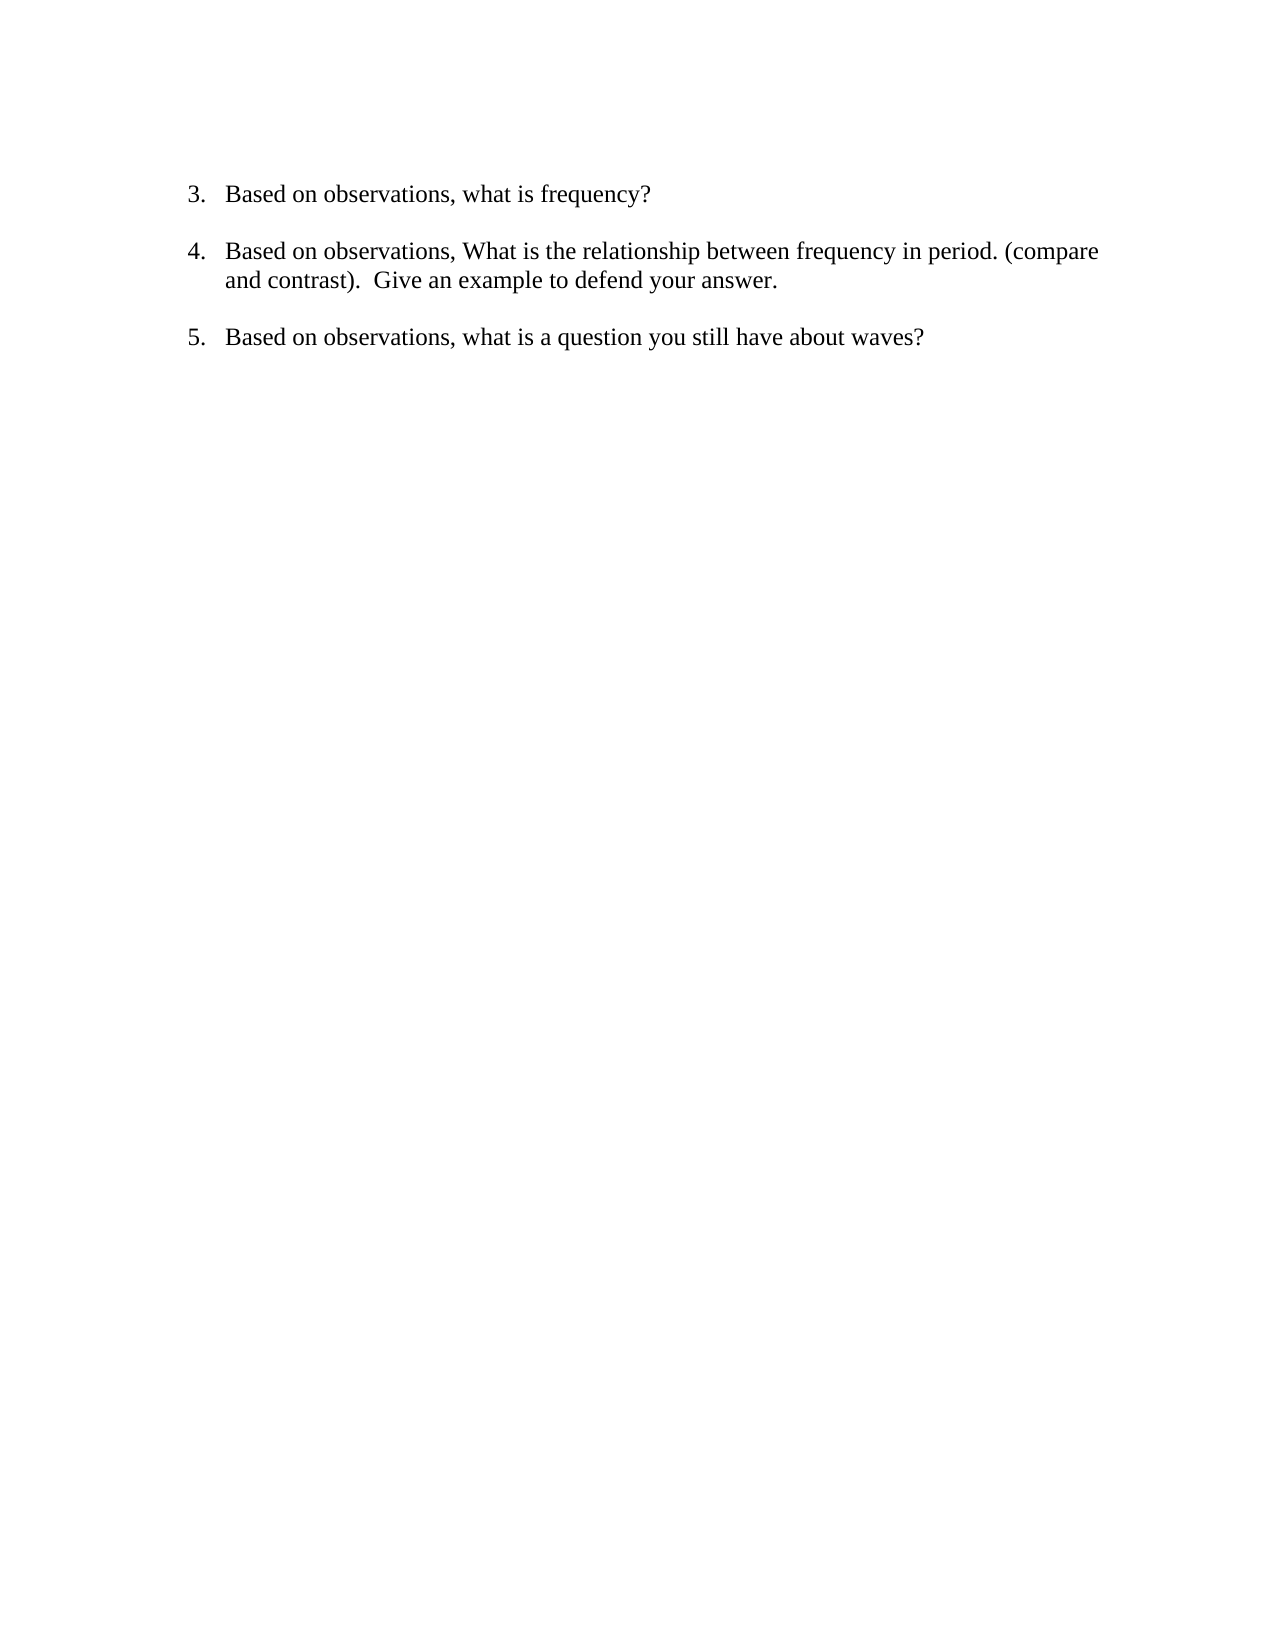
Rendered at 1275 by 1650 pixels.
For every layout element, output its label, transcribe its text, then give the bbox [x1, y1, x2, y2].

list Based on observations, what is frequency? [187, 179, 1125, 207]
list Based on observations, what is a question you still have about waves? [187, 322, 1125, 351]
list Based on observations, What is the relationship between frequency in period. (compare and contrast). Give an example to defend your answer. [187, 236, 1125, 294]
